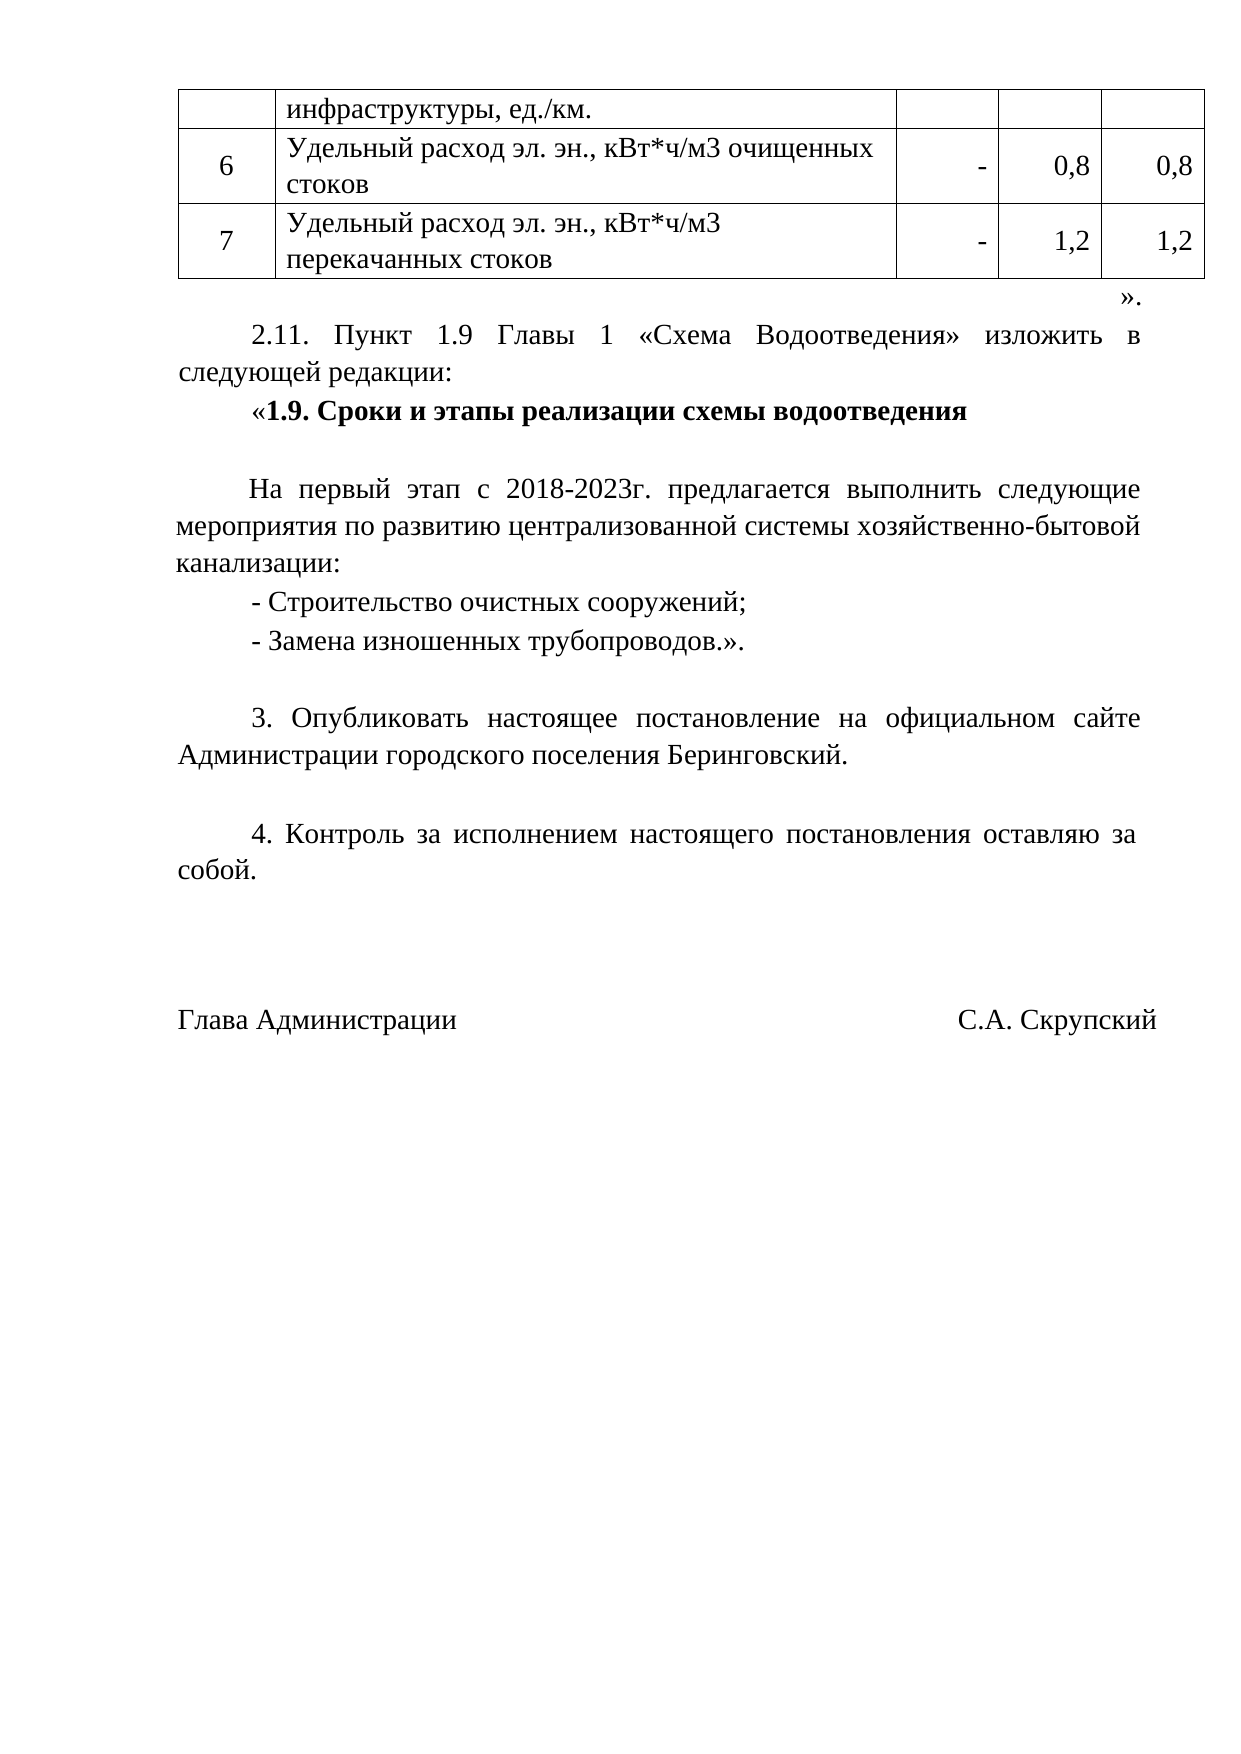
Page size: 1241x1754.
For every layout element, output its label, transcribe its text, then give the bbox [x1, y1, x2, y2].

list Замена изношенных трубопроводов.». [251, 623, 1142, 656]
table_cell - [897, 90, 998, 127]
text «1.9. Сроки и этапы реализации схемы водоотведения [251, 393, 1181, 427]
table_cell 6 [179, 129, 275, 202]
text 3. Опубликовать настоящее постановление на официальном сайте Администрации городского поселения Беринговский. [177, 700, 1142, 770]
table_cell - [897, 204, 998, 277]
list Строительство очистных сооружений; [251, 584, 1142, 617]
table_cell 7 [179, 204, 275, 277]
table_cell 0,8 [999, 129, 1101, 202]
table_cell - [897, 129, 998, 202]
table_cell Удельный расход эл. эн., кВт*ч/м3 перекачанных стоков [276, 204, 896, 277]
text На первый этап с 2018-2023г. предлагается выполнить следующие мероприятия по развитию централизованной системы хозяйственно-бытовой канализации: [176, 471, 1141, 579]
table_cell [276, 90, 896, 127]
text 2.11. Пункт 1.9 Главы 1 «Схема Водоотведения» изложить в следующей редакции: [178, 317, 1142, 388]
text ». [177, 279, 1142, 312]
table_cell 0 [999, 90, 1101, 127]
table_cell 0 [1102, 90, 1204, 127]
text 4. Контроль за исполнением настоящего постановления оставляю за собой. [177, 816, 1137, 886]
table_cell 0,8 [1102, 129, 1204, 202]
table_cell 5 [179, 90, 275, 127]
text Глава Администрации С.А. Скрупский [177, 1002, 1137, 1036]
table_cell 1,2 [999, 204, 1101, 277]
table_cell 1,2 [1102, 204, 1204, 277]
table_cell Удельный расход эл. эн., кВт*ч/м3 очищенных стоков [276, 129, 896, 202]
